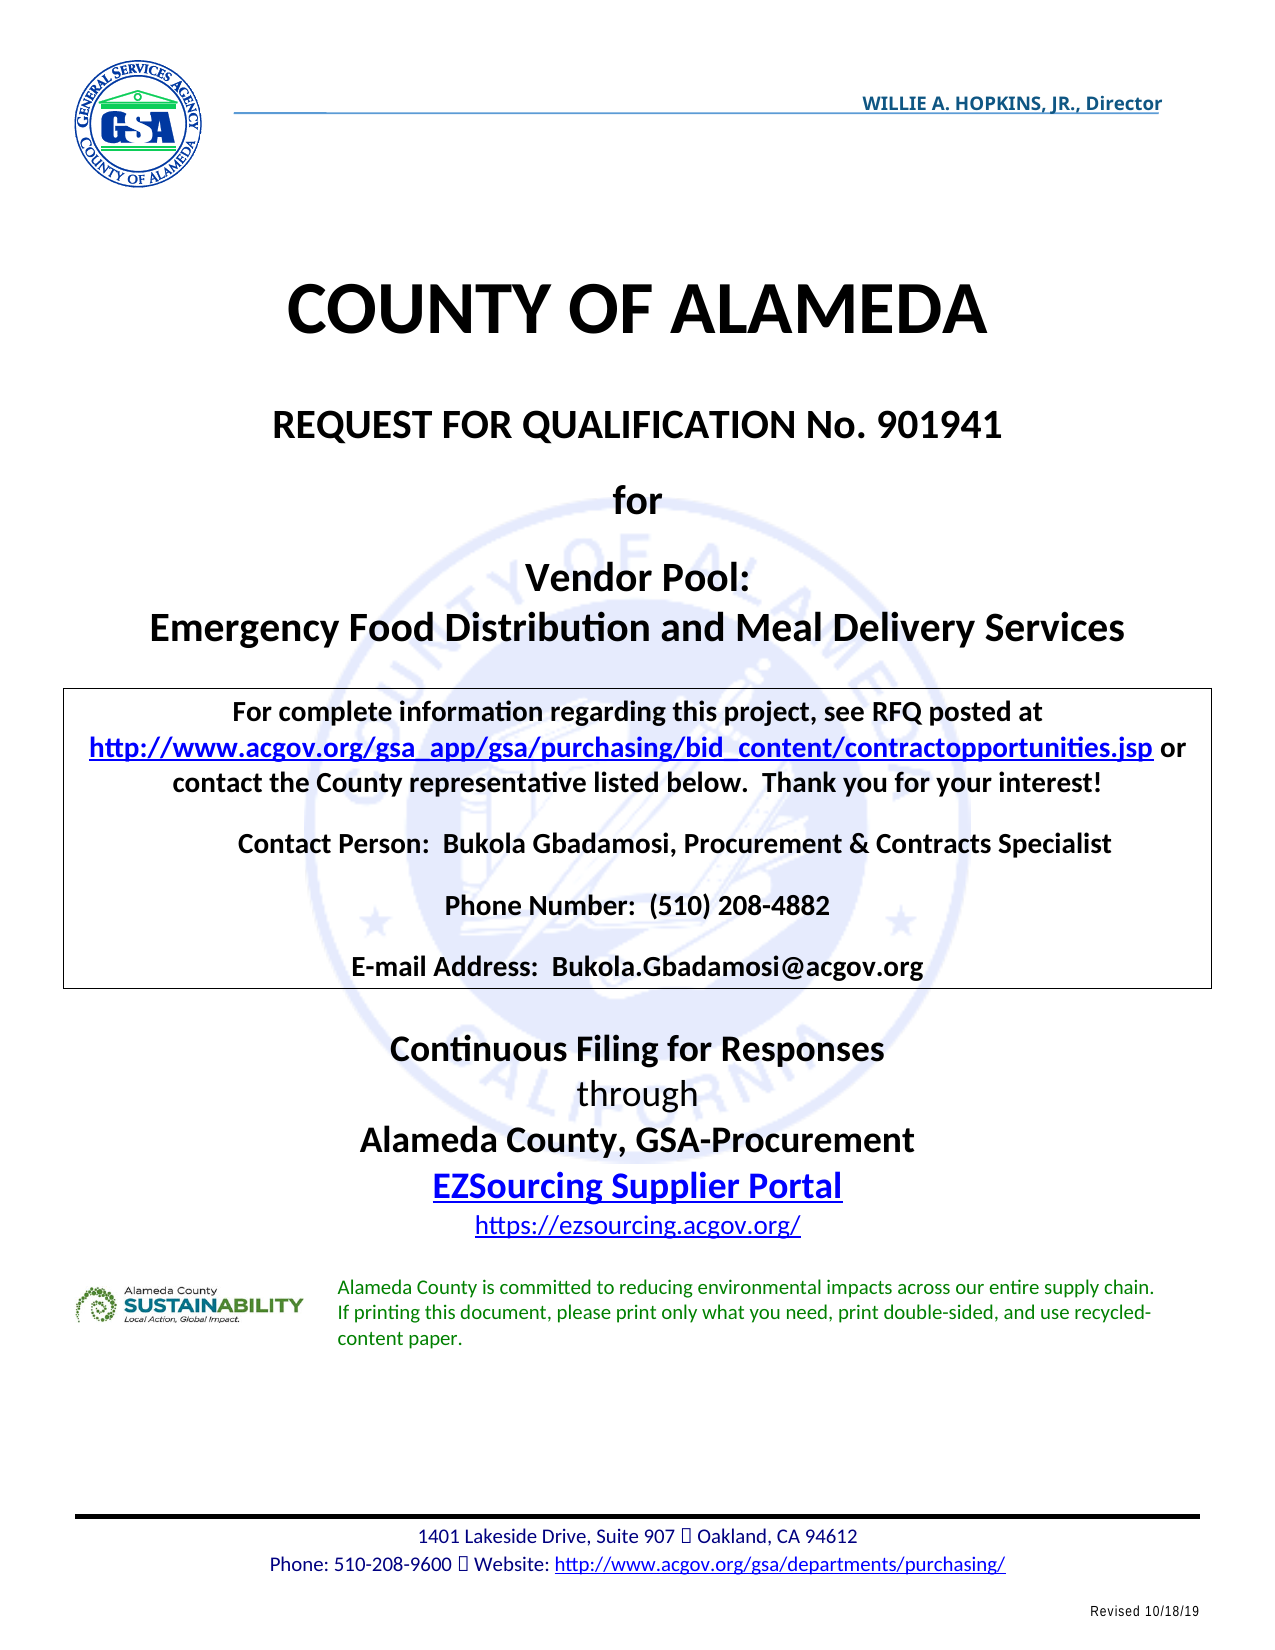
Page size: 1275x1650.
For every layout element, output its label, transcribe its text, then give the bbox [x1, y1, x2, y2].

text Alameda County, GSA-Procurement [75, 1116, 1200, 1162]
text through [75, 1070, 1200, 1116]
text Vendor Pool: [75, 551, 1200, 601]
text Emergency Food Distribution and Meal Delivery Services [75, 601, 1200, 652]
text EZSourcing Supplier Portal [75, 1162, 1200, 1208]
table_header For complete information regarding this project, see RFQ posted at http://www.acgov.org/gsa_app/gsa/purchasing/bid_content/contractopportunities.jsp or contact the County representative listed below. Thank you for your interest! Contact Person: Bukola Gbadamosi, Procurement & Contracts Specialist Phone Number: (510) 208-4882 E-mail Address: Bukola.Gbadamosi@acgov.org [64, 689, 1211, 988]
text Continuous Filing for Responses [75, 1024, 1200, 1070]
text REQUEST FOR QUALIFICATION No. 901941 [75, 398, 1200, 449]
text If printing this document, please print only what you need, print double-sided, and use recycled-content paper. [337, 1299, 1200, 1350]
text COUNTY OF ALAMEDA [75, 261, 1200, 352]
text https://ezsourcing.acgov.org/ [75, 1208, 1200, 1241]
picture [74, 1286, 304, 1323]
text for [75, 474, 1200, 525]
text Alameda County is committed to reducing environmental impacts across our entire supply chain. [337, 1274, 1200, 1299]
